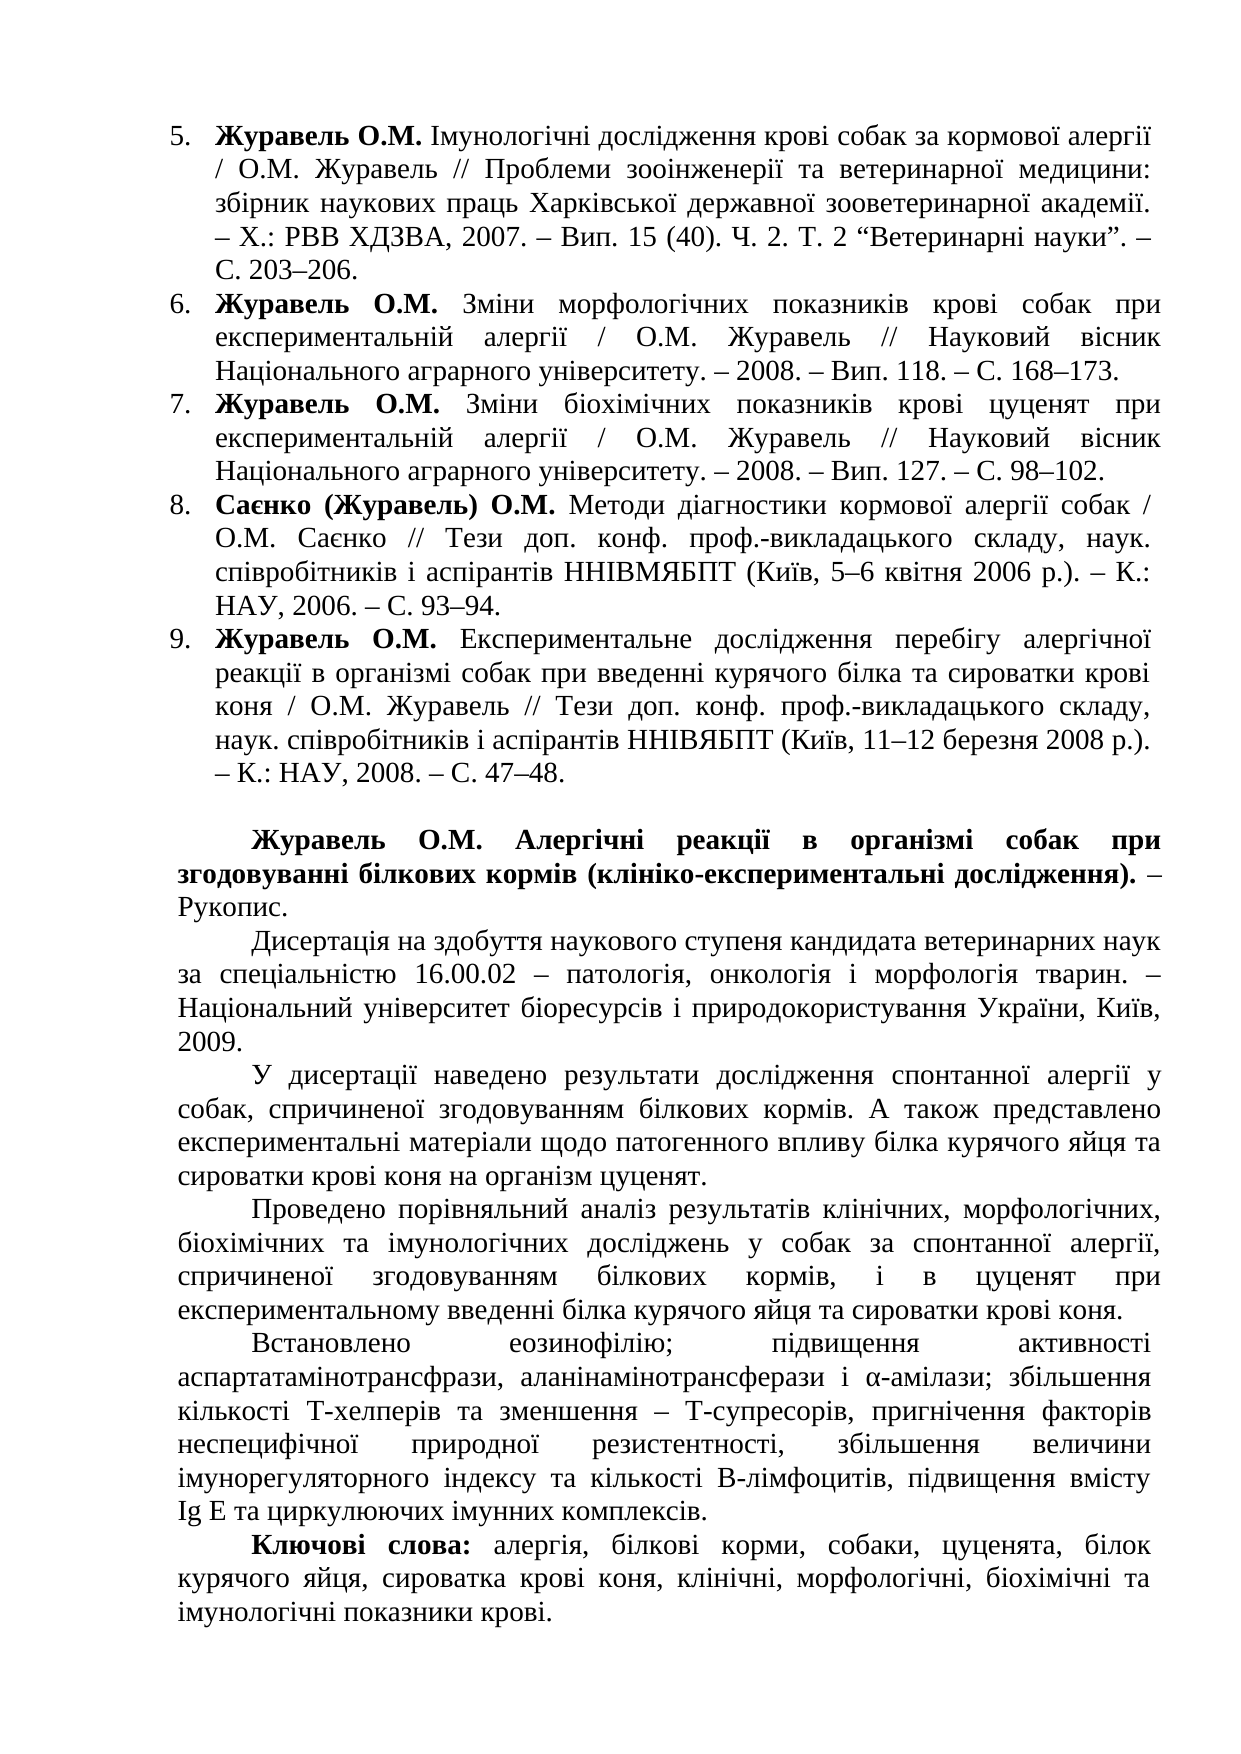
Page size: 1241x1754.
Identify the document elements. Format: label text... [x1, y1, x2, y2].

text Встановлено еозинофілію; підвищення активності аспартатамінотрансфрази, аланінамінотрансферази і α-амілази; збільшення кількості Т-хелперів та зменшення – Т-супресорів, пригнічення факторів неспецифічної природної резистентності, збільшення величини імунорегуляторного індексу та кількості В-лімфоцитів, підвищення вмісту Ig E та циркулюючих імунних комплексів. [177, 1326, 1152, 1527]
text У дисертації наведено результати дослідження спонтанної алергії у собак, спричиненої згодовуванням білкових кормів. А також представлено експериментальні матеріали щодо патогенного впливу білка курячого яйця та сироватки крові коня на організм цуценят. [177, 1057, 1162, 1191]
text Проведено порівняльний аналіз результатів клінічних, морфологічних, біохімічних та імунологічних досліджень у собак за спонтанної алергії, спричиненої згодовуванням білкових кормів, і в цуценят при експериментальному введенні білка курячого яйця та сироватки крові коня. [177, 1191, 1162, 1326]
text Журавель О.М. Алергічні реакції в організмі собак при згодовуванні білкових кормів (клініко-експериментальні дослідження). – Рукопис. [177, 822, 1162, 923]
list Журавель О.М. Зміни морфологічних показників крові собак при експериментальній алергії / О.М. Журавель // Науковий вісник Національного аграрного університету. – 2008. – Вип. 118. – С. 168–173. [169, 286, 1162, 386]
list Журавель О.М. Зміни біохімічних показників крові цуценят при експериментальній алергії / О.М. Журавель // Науковий вісник Національного аграрного університету. – 2008. – Вип. 127. – С. 98–102. [169, 386, 1162, 487]
text Дисертація на здобуття наукового ступеня кандидата ветеринарних наук за спеціальністю 16.00.02 – патологія, онкологія і морфологія тварин. – Національний університет біоресурсів і природокористування України, Київ, 2009. [177, 923, 1162, 1057]
list Саєнко (Журавель) О.М. Методи діагностики кормової алергії собак / О.М. Саєнко // Тези доп. конф. проф.-викладацького складу, наук. співробітників і аспірантів ННІВМЯБПТ (Київ, 5–6 квітня 2006 р.). – К.: НАУ, 2006. – С. 93–94. [169, 487, 1152, 621]
list Журавель О.М. Експериментальне дослідження перебігу алергічної реакції в організмі собак при введенні курячого білка та сироватки крові коня / О.М. Журавель // Тези доп. конф. проф.-викладацького складу, наук. співробітників і аспірантів ННІВЯБПТ (Київ, 11–12 березня 2008 р.). – К.: НАУ, 2008. – С. 47–48. [169, 621, 1152, 789]
text Ключові слова: алергія, білкові корми, собаки, цуценята, білок курячого яйця, сироватка крові коня, клінічні, морфологічні, біохімічні та імунологічні показники крові. [177, 1527, 1152, 1627]
list Журавель О.М. Імунологічні дослідження крові собак за кормової алергії / О.М. Журавель // Проблеми зооінженерії та ветеринарної медицини: збірник наукових праць Харківської державної зооветеринарної академії. – Х.: РВВ ХДЗВА, 2007. – Вип. 15 (40). Ч. 2. Т. 2 “Ветеринарні науки”. – С. 203–206. [169, 118, 1152, 286]
